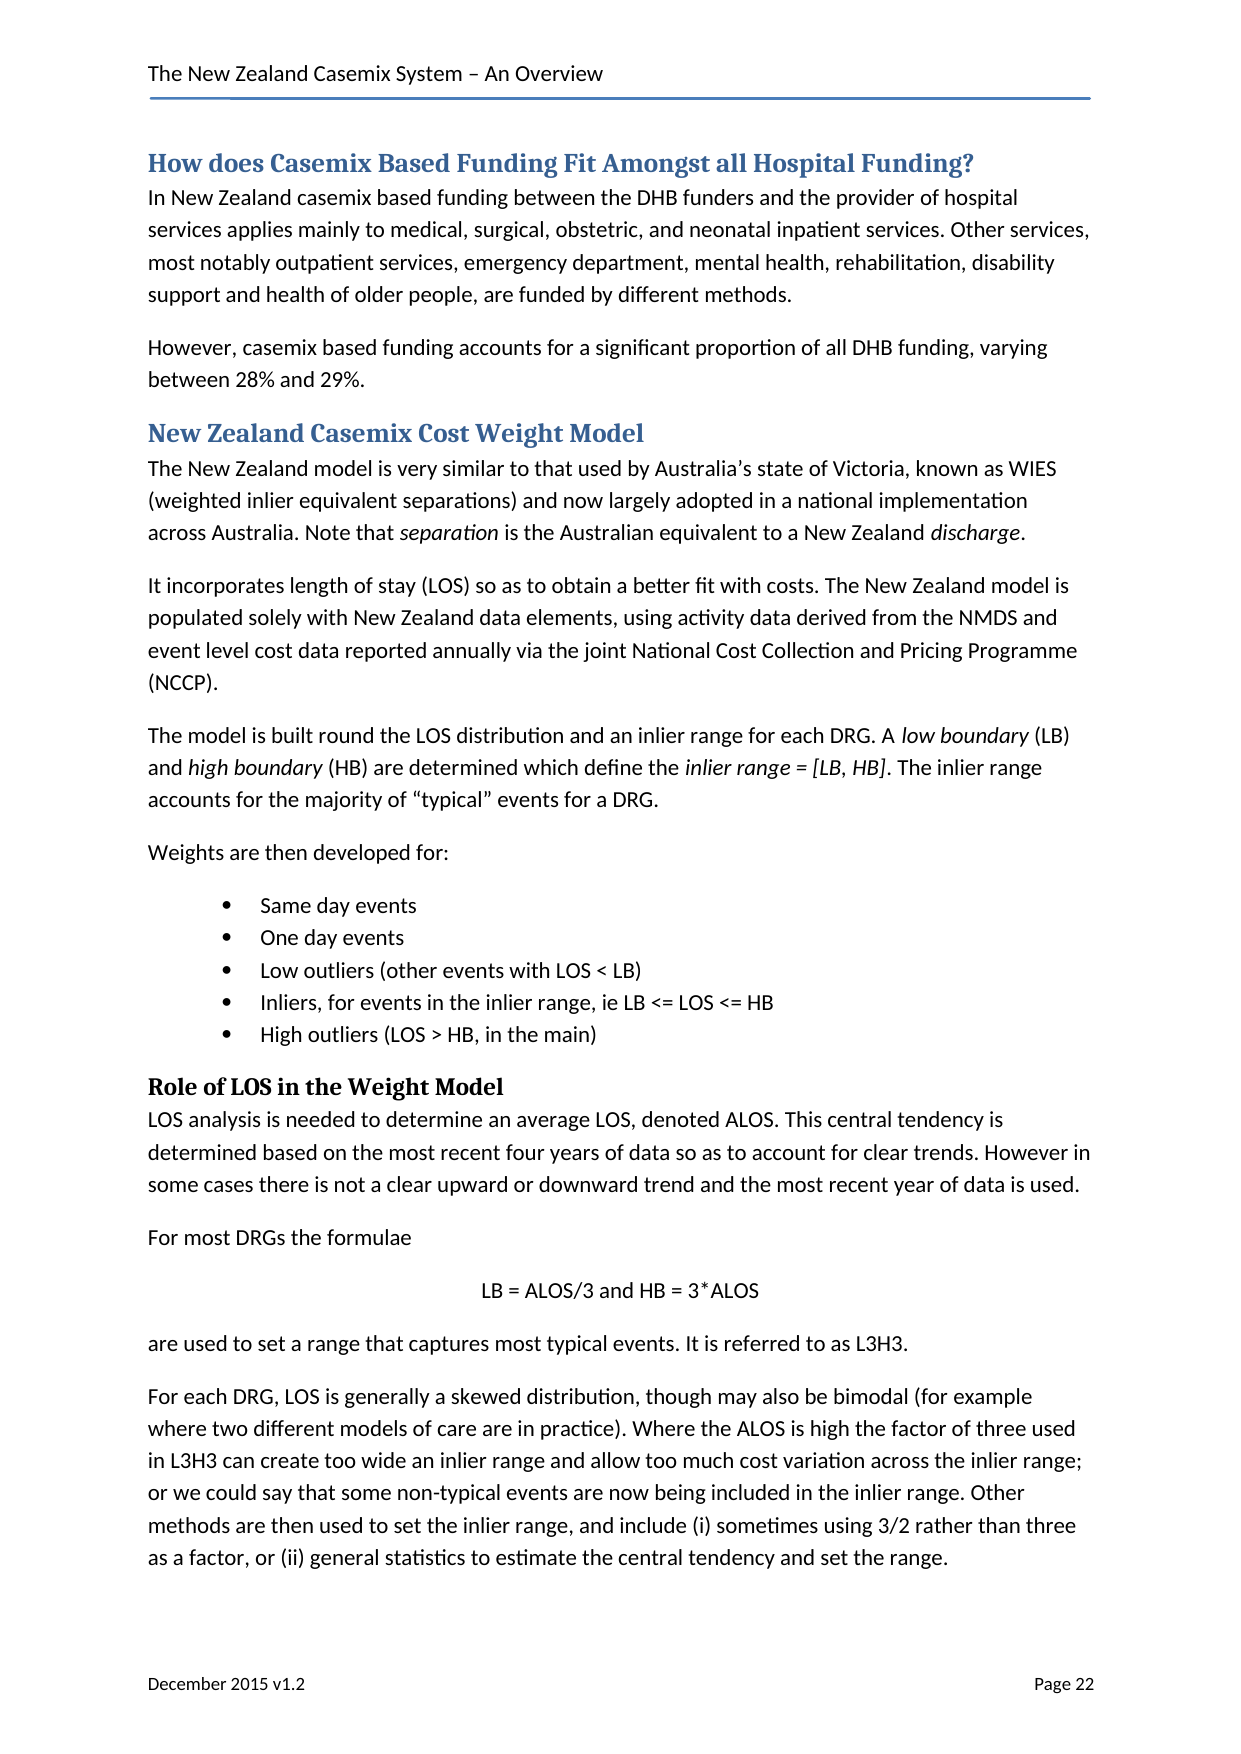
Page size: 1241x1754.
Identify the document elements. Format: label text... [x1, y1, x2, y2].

text The New Zealand model is very similar to that used by Australia’s state of Victoria, known as WIES (weighted inlier equivalent separations) and now largely adopted in a national implementation across Australia. Note that separation is the Australian equivalent to a New Zealand discharge. [148, 454, 1092, 546]
text In New Zealand casemix based funding between the DHB funders and the provider of hospital services applies mainly to medical, surgical, obstetric, and neonatal inpatient services. Other services, most notably outpatient services, emergency department, mental health, rehabilitation, disability support and health of older people, are funded by different methods. [148, 183, 1092, 308]
list High outliers (LOS > HB, in the main) [223, 1020, 1092, 1048]
subtitle Role of LOS in the Weight Model [148, 1073, 1092, 1102]
subtitle How does Casemix Based Funding Fit Amongst all Hospital Funding? [148, 148, 1092, 179]
list Same day events [223, 891, 1092, 919]
text Weights are then developed for: [148, 838, 1092, 866]
text The model is built round the LOS distribution and an inlier range for each DRG. A low boundary (LB) and high boundary (HB) are determined which define the inlier range = [LB, HB]. The inlier range accounts for the majority of “typical” events for a DRG. [148, 721, 1092, 813]
list Inliers, for events in the inlier range, ie LB <= LOS <= HB [223, 988, 1092, 1016]
text LB = ALOS/3 and HB = 3*ALOS [148, 1276, 1092, 1304]
text are used to set a range that captures most typical events. It is referred to as L3H3. [148, 1329, 1092, 1357]
text It incorporates length of stay (LOS) so as to obtain a better fit with costs. The New Zealand model is populated solely with New Zealand data elements, using activity data derived from the NMDS and event level cost data reported annually via the joint National Cost Collection and Pricing Programme (NCCP). [148, 571, 1092, 696]
text However, casemix based funding accounts for a significant proportion of all DHB funding, varying between 28% and 29%. [148, 333, 1092, 393]
text For each DRG, LOS is generally a skewed distribution, though may also be bimodal (for example where two different models of care are in practice). Where the ALOS is high the factor of three used in L3H3 can create too wide an inlier range and allow too much cost variation across the inlier range; or we could say that some non-typical events are now being included in the inlier range. Other methods are then used to set the inlier range, and include (i) sometimes using 3/2 rather than three as a factor, or (ii) general statistics to estimate the central tendency and set the range. [148, 1382, 1092, 1571]
text For most DRGs the formulae [148, 1223, 1092, 1251]
text LOS analysis is needed to determine an average LOS, denoted ALOS. This central tendency is determined based on the most recent four years of data so as to account for clear trends. However in some cases there is not a clear upward or downward trend and the most recent year of data is used. [148, 1106, 1092, 1198]
subtitle New Zealand Casemix Cost Weight Model [148, 418, 1092, 449]
list One day events [223, 923, 1092, 952]
list Low outliers (other events with LOS < LB) [223, 956, 1092, 984]
